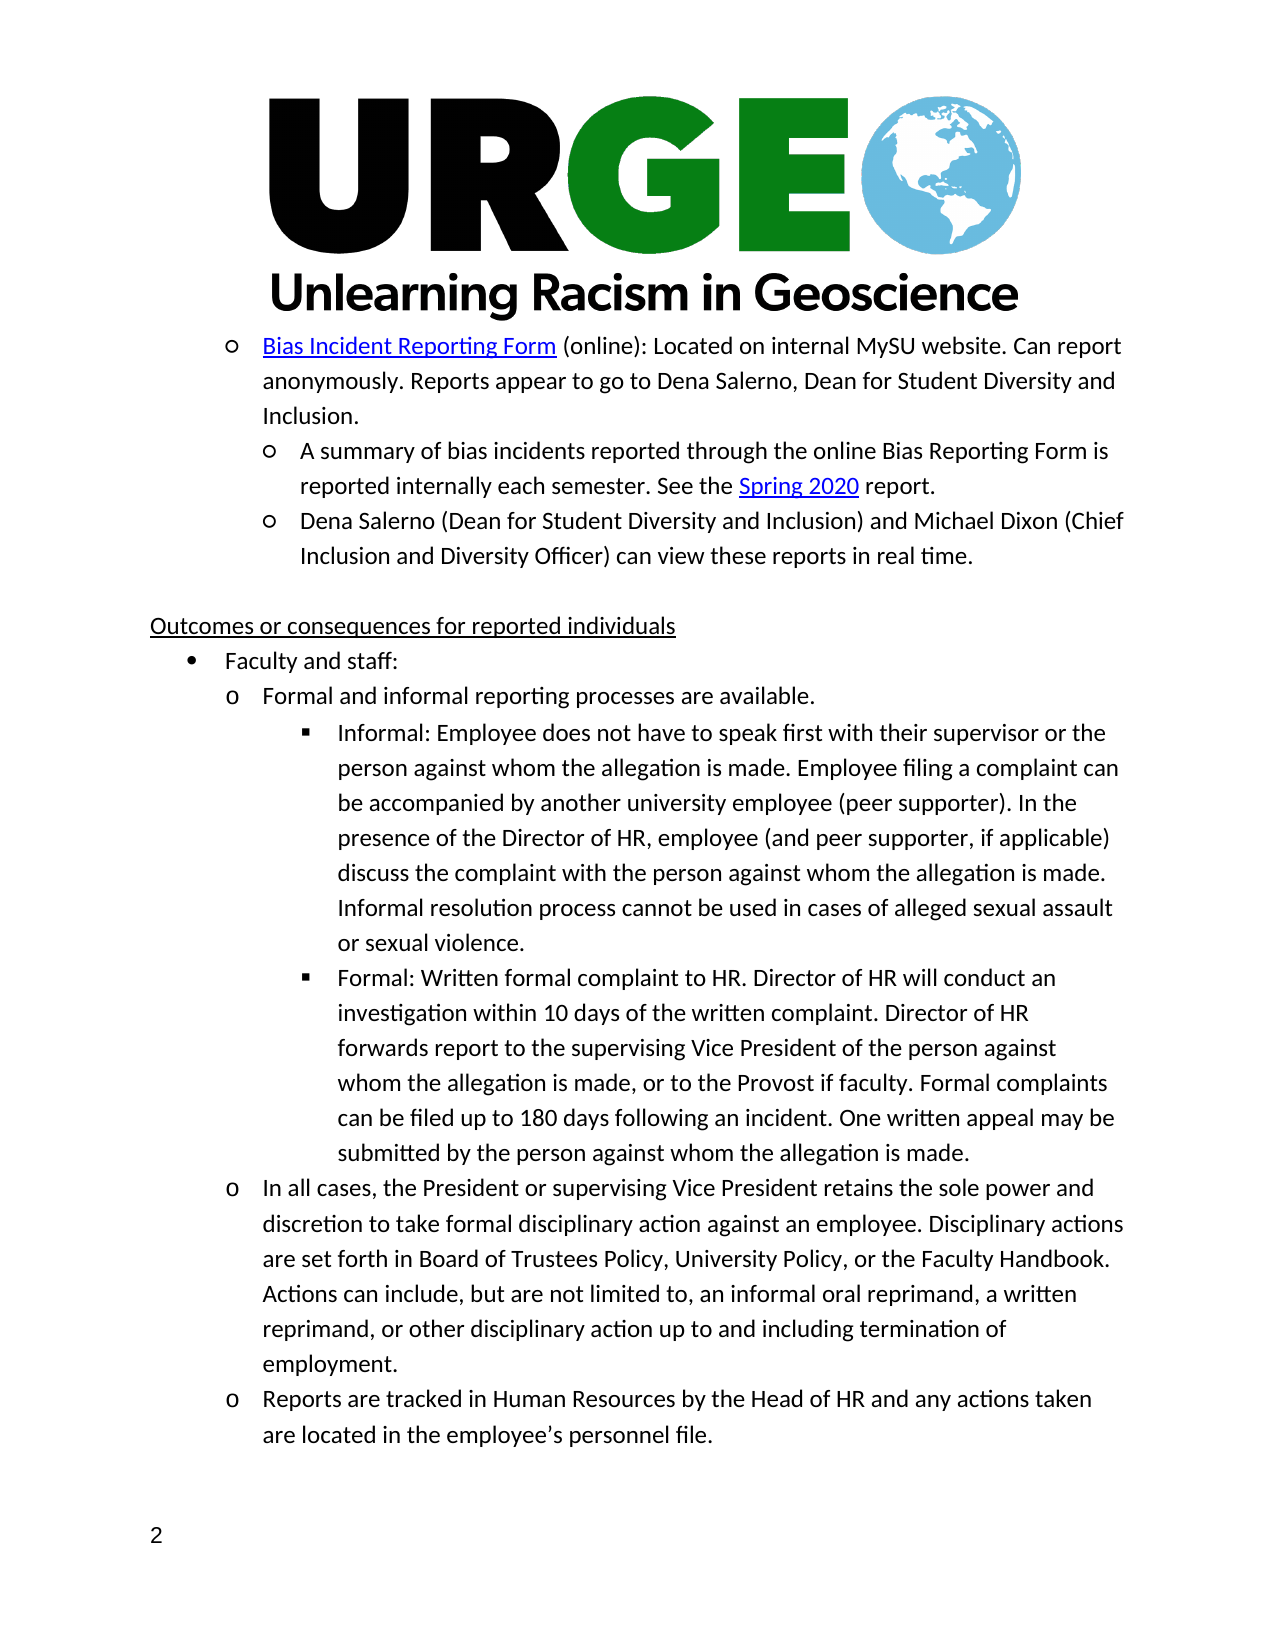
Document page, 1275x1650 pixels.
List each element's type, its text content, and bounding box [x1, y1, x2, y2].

list Reports are tracked in Human Resources by the Head of HR and any actions taken are located in the employee’s personnel file. [225, 1383, 1125, 1450]
list Formal: Written formal complaint to HR. Director of HR will conduct an investigation within 10 days of the written complaint. Director of HR forwards report to the supervising Vice President of the person against whom the allegation is made, or to the Provost if faculty. Formal complaints can be filed up to 180 days following an incident. One written appeal may be submitted by the person against whom the allegation is made. [300, 962, 1125, 1167]
list Bias Incident Reporting Form (online): Located on internal MySU website. Can report anonymously. Reports appear to go to Dena Salerno, Dean for Student Diversity and Inclusion. [225, 330, 1125, 431]
list A summary of bias incidents reported through the online Bias Reporting Form is reported internally each semester. See the Spring 2020 report. [262, 435, 1125, 501]
list Formal and informal reporting processes are available. [225, 680, 1125, 712]
list In all cases, the President or supervising Vice President retains the sole power and discretion to take formal disciplinary action against an employee. Disciplinary actions are set forth in Board of Trustees Policy, University Policy, or the Faculty Handbook. Actions can include, but are not limited to, an informal oral reprimand, a written reprimand, or other disciplinary action up to and including termination of employment. [225, 1172, 1125, 1379]
list Dena Salerno (Dean for Student Diversity and Inclusion) and Michael Dixon (Chief Inclusion and Diversity Officer) can view these reports in real time. [262, 505, 1125, 571]
text Outcomes or consequences for reported individuals [150, 610, 1125, 641]
picture [150, 75, 1125, 327]
list Faculty and staff: [187, 645, 1125, 676]
list Informal: Employee does not have to speak first with their supervisor or the person against whom the allegation is made. Employee filing a complaint can be accompanied by another university employee (peer supporter). In the presence of the Director of HR, employee (and peer supporter, if applicable) discuss the complaint with the person against whom the allegation is made. Informal resolution process cannot be used in cases of alleged sexual assault or sexual violence. [300, 717, 1125, 957]
